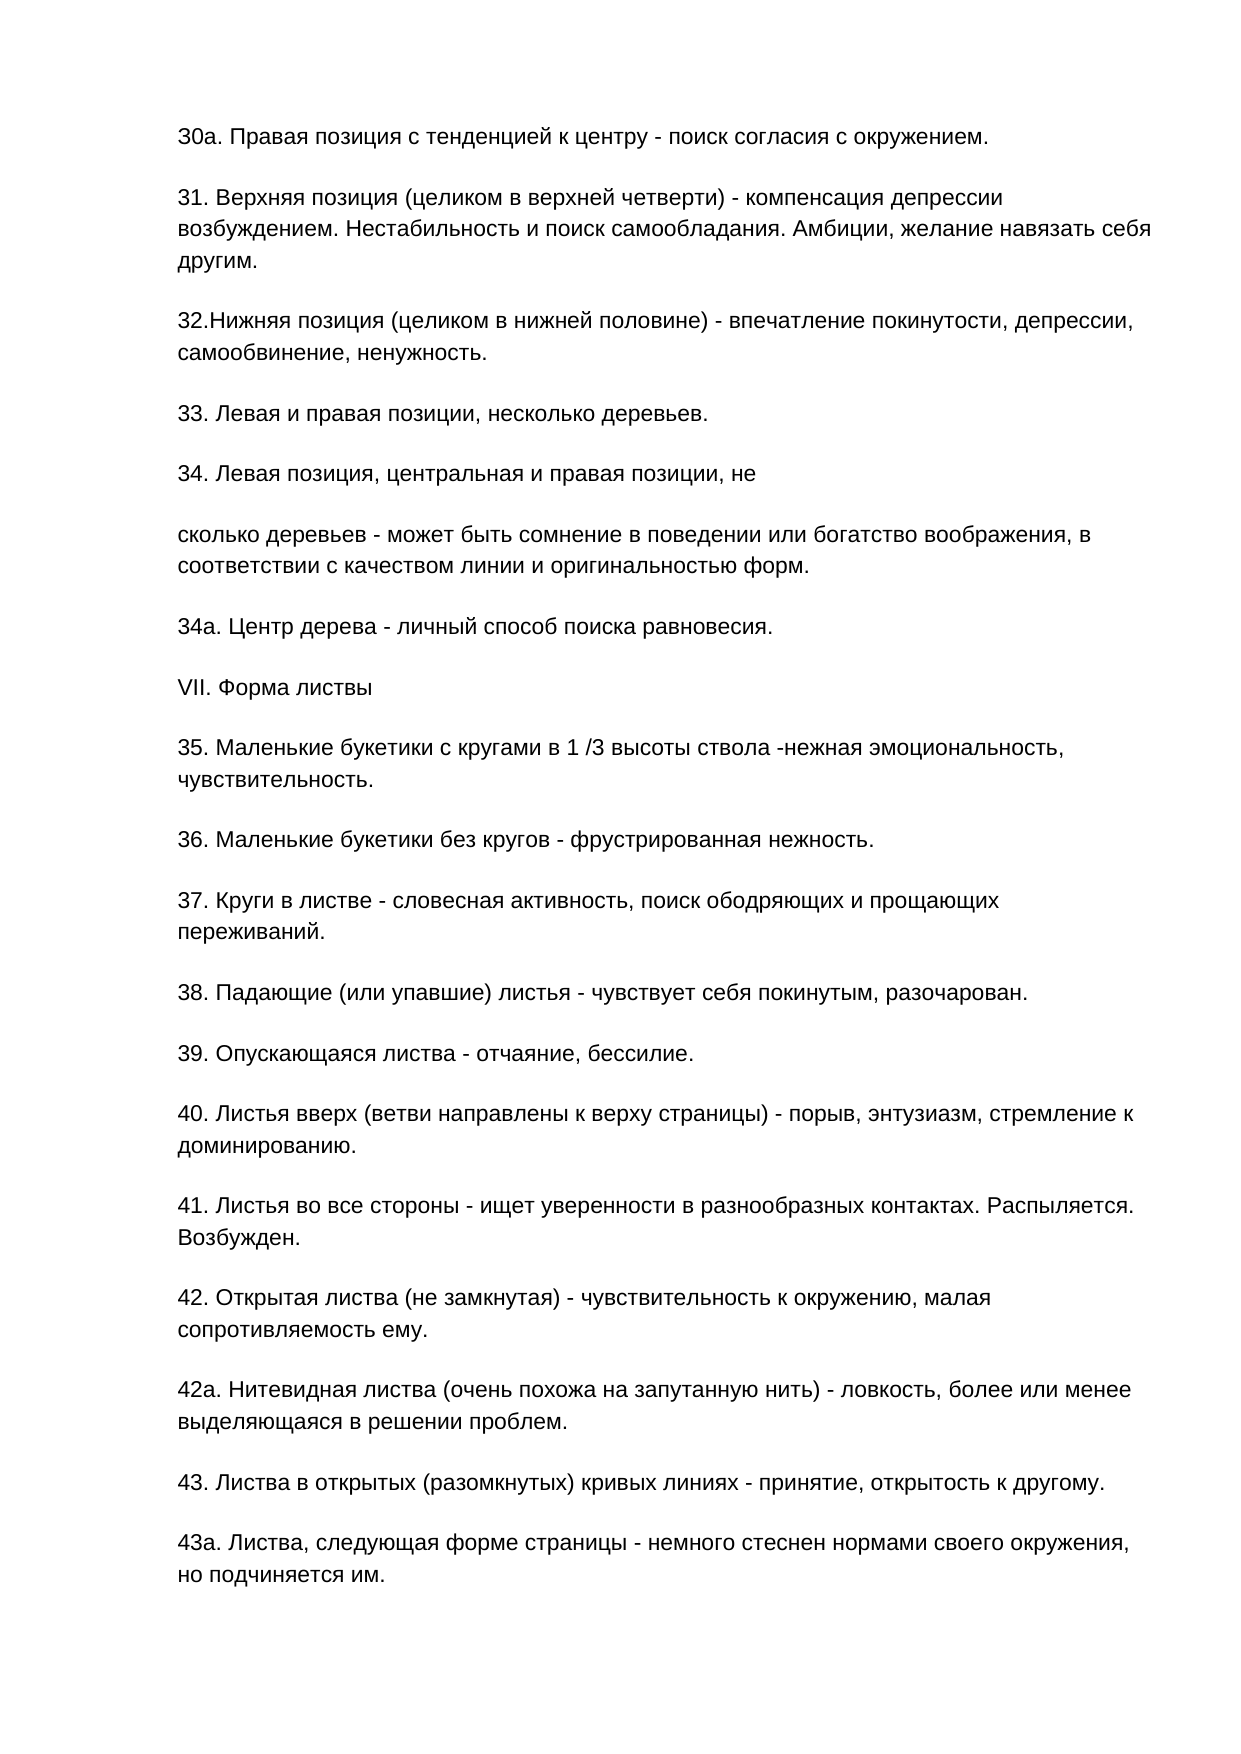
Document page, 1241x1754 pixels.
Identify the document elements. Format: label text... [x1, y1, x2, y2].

text 35. Маленькие букетики с кругами в 1 /3 высоты ствола -нежная эмоциональность, чувствительность. [177, 729, 1152, 792]
text 38. Падающие (или упавшие) листья - чувствует себя покинутым, разочарован. [177, 974, 1152, 1005]
text 31. Верхняя позиция (целиком в верхней четверти) - компенсация депрессии возбуждением. Нестабильность и поиск самообладания. Амбиции, желание навязать себя другим. [177, 179, 1152, 273]
text 34а. Центр дерева - личный способ поиска равновесия. [177, 608, 1152, 639]
text VII. Форма листвы [177, 668, 1152, 700]
text 43а. Листва, следующая форме страницы - немного стеснен нормами своего окружения, но подчиняется им. [177, 1524, 1152, 1587]
text 37. Круги в листве - словесная активность, поиск ободряющих и прощающих переживаний. [177, 882, 1152, 944]
text 42а. Нитевидная листва (очень похожа на запутанную нить) - ловкость, более или менее выделяющаяся в решении проблем. [177, 1371, 1152, 1434]
text 33. Левая и правая позиции, несколько деревьев. [177, 394, 1152, 426]
text 41. Листья во все стороны - ищет уверенности в разнообразных контактах. Распыляется. Возбужден. [177, 1187, 1152, 1250]
text сколько деревьев - может быть сомнение в поведении или богатство воображения, в соответствии с качеством линии и оригинальностью форм. [177, 516, 1152, 578]
text 43. Листва в открытых (разомкнутых) кривых линиях - принятие, открытость к другому. [177, 1463, 1152, 1495]
text З0а. Правая позиция с тенденцией к центру - поиск согласия с окружением. [177, 118, 1152, 149]
text 42. Открытая листва (не замкнутая) - чувствительность к окружению, малая сопротивляемость ему. [177, 1279, 1152, 1342]
text 39. Опускающаяся листва - отчаяние, бессилие. [177, 1034, 1152, 1066]
text 32.Нижняя позиция (целиком в нижней половине) - впечатление покинутости, депрессии, самообвинение, ненужность. [177, 302, 1152, 365]
text 36. Маленькие букетики без кругов - фрустрированная нежность. [177, 821, 1152, 852]
text 34. Левая позиция, центральная и правая позиции, не [177, 455, 1152, 486]
text 40. Листья вверх (ветви направлены к верху страницы) - порыв, энтузиазм, стремление к доминированию. [177, 1095, 1152, 1158]
